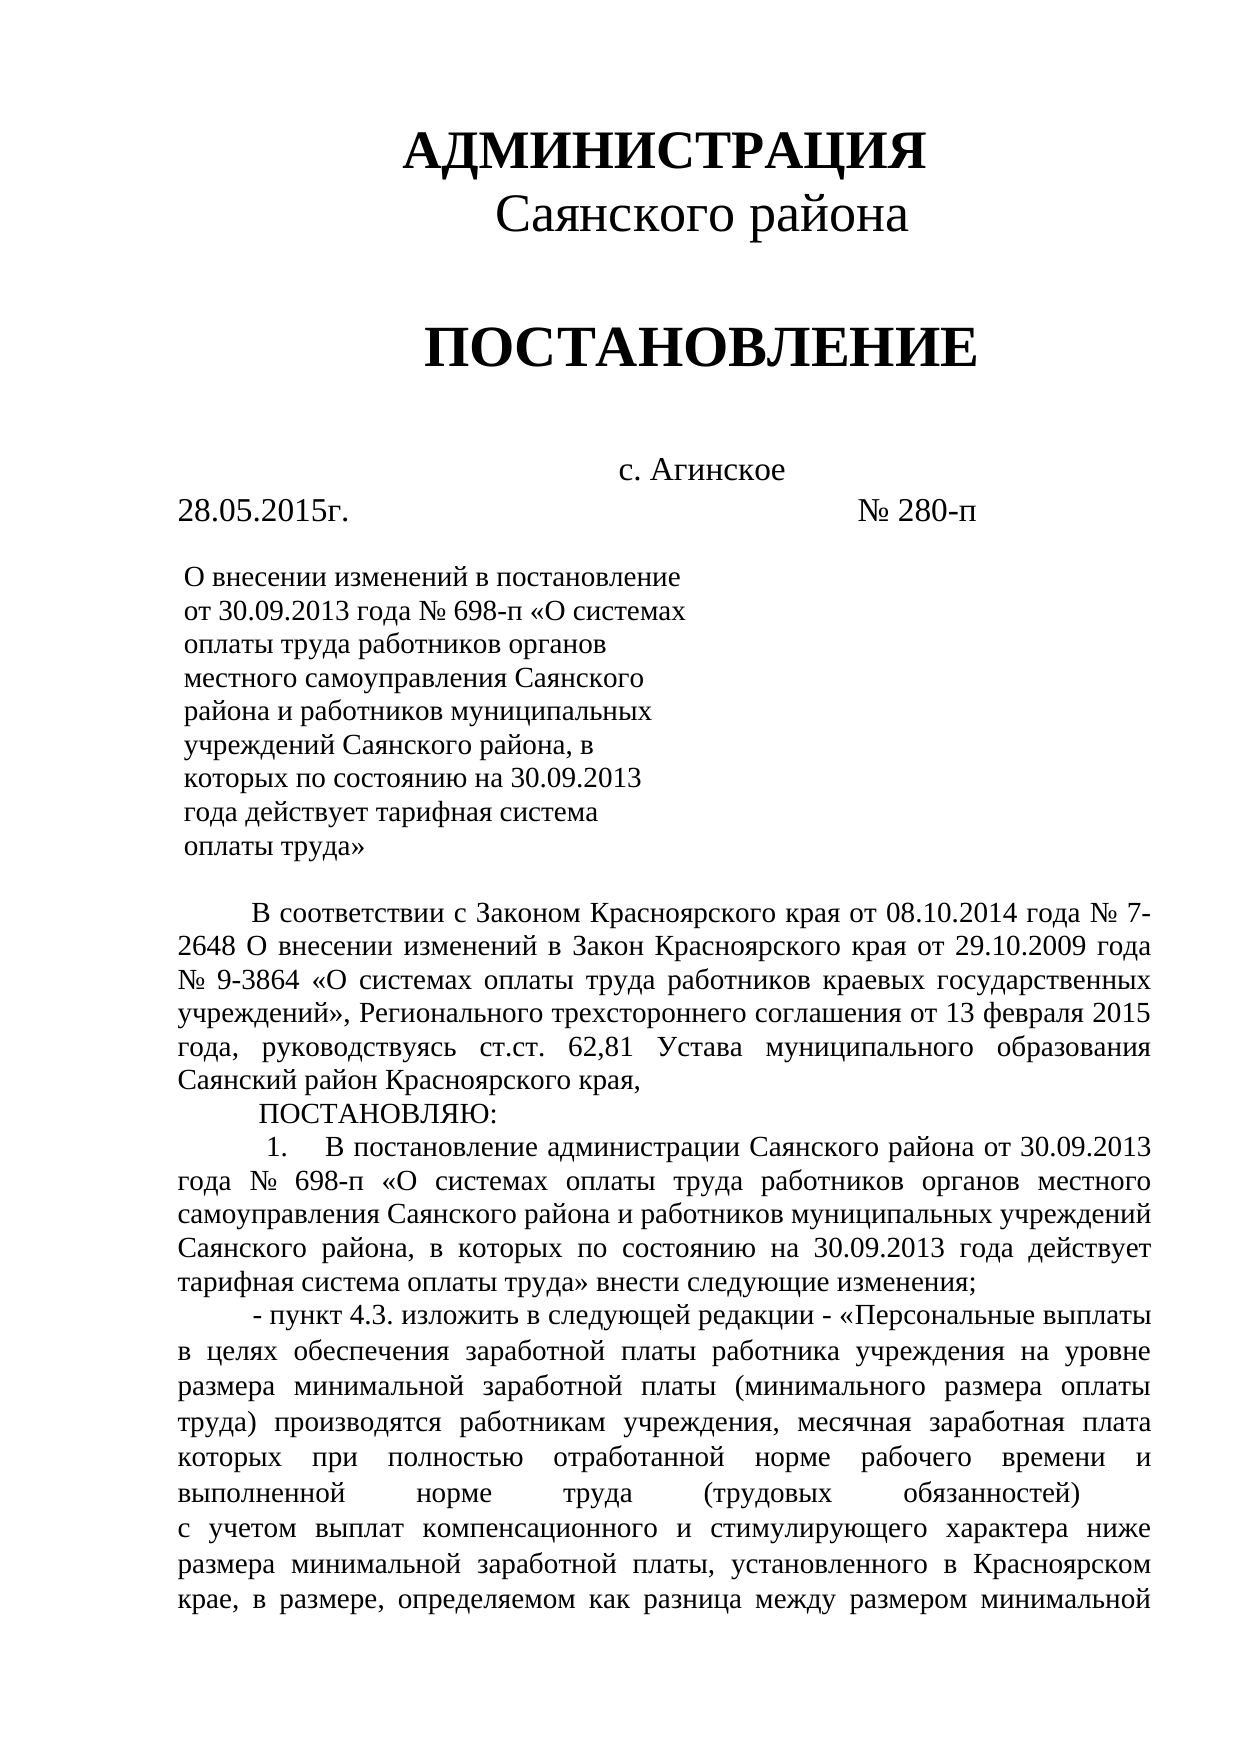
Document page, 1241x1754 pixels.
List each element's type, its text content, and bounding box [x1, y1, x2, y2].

text В соответствии с Законом Красноярского края от 08.10.2014 года № 7-2648 О внесении изменений в Закон Красноярского края от 29.10.2009 года № 9-3864 «О системах оплаты труда работников краевых государственных учреждений», Регионального трехстороннего соглашения от 13 февраля 2015 года, руководствуясь ст.ст. 62,81 Устава муниципального образования Саянский район Красноярского края, [177, 895, 1152, 1096]
text с. Агинское [177, 449, 1152, 488]
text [177, 1297, 1152, 1615]
text ПОСТАНОВЛЕНИЕ [177, 312, 1152, 379]
title АДМИНИСТРАЦИЯ [177, 118, 1152, 180]
text оплаты труда работников органов местного самоуправления Саянского района и работников муниципальных учреждений Саянского района, в которых по состоянию на 30.09.2013 года действует тарифная система оплаты труда» [183, 626, 694, 861]
list В постановление администрации Саянского района от 30.09.2013 года № 698-п «О системах оплаты труда работников органов местного самоуправления Саянского района и работников муниципальных учреждений Саянского района, в которых по состоянию на 30.09.2013 года действует тарифная система оплаты труда» внести следующие изменения; [177, 1129, 1152, 1297]
text Саянского района [177, 180, 1152, 243]
text ПОСТАНОВЛЯЮ: [177, 1096, 1152, 1129]
text 28.05.2015г. № 280-п [177, 490, 1152, 528]
text О внесении изменений в постановление от 30.09.2013 года № 698-п «О системах [183, 559, 694, 626]
